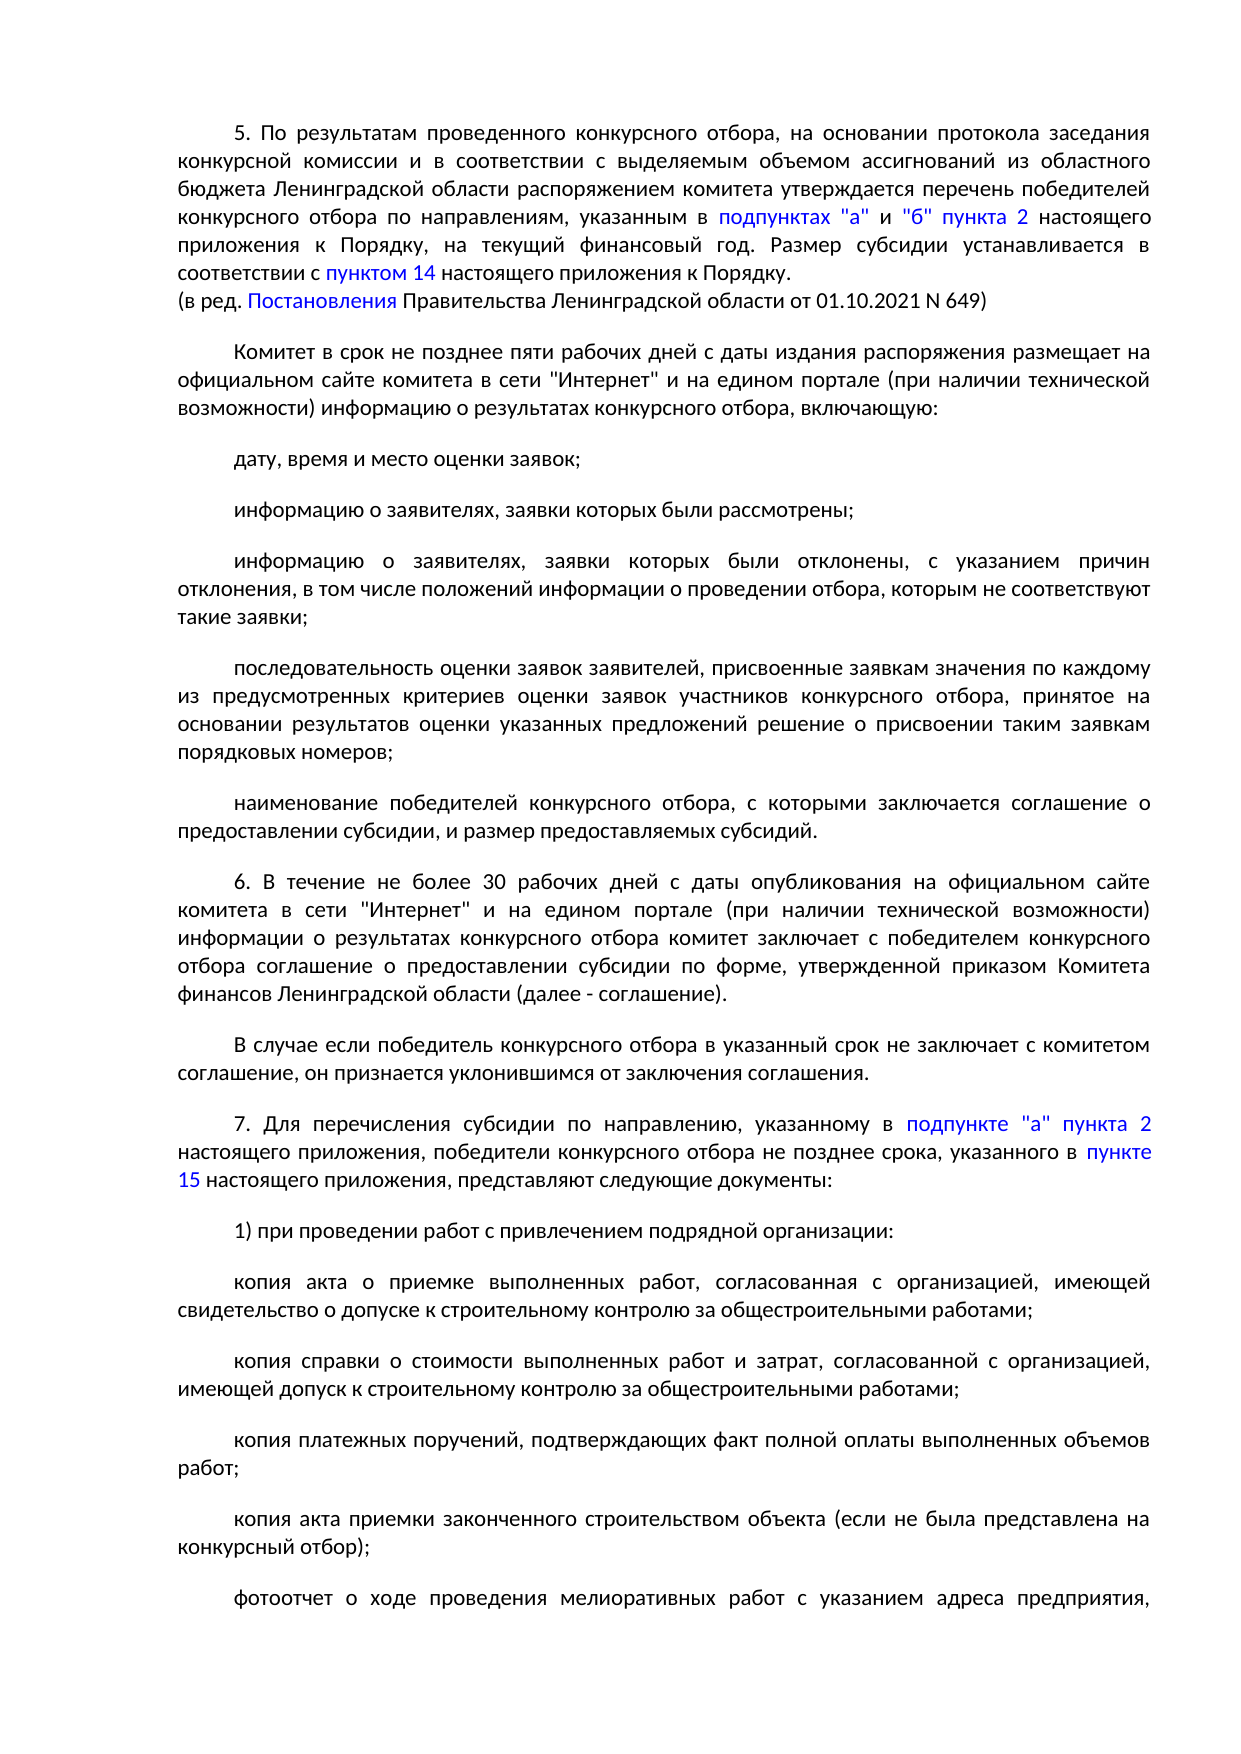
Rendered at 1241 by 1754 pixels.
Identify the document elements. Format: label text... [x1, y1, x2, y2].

text Комитет в срок не позднее пяти рабочих дней с даты издания распоряжения размещает на официальном сайте комитета в сети "Интернет" и на едином портале (при наличии технической возможности) информацию о результатах конкурсного отбора, включающую: [177, 337, 1152, 421]
text информацию о заявителях, заявки которых были отклонены, с указанием причин отклонения, в том числе положений информации о проведении отбора, которым не соответствуют такие заявки; [177, 546, 1152, 630]
text наименование победителей конкурсного отбора, с которыми заключается соглашение о предоставлении субсидии, и размер предоставляемых субсидий. [177, 788, 1152, 844]
text В случае если победитель конкурсного отбора в указанный срок не заключает с комитетом соглашение, он признается уклонившимся от заключения соглашения. [177, 1030, 1152, 1086]
text 7. Для перечисления субсидии по направлению, указанному в подпункте "а" пункта 2 настоящего приложения, победители конкурсного отбора не позднее срока, указанного в пункте 15 настоящего приложения, представляют следующие документы: [177, 1109, 1152, 1193]
text копия платежных поручений, подтверждающих факт полной оплаты выполненных объемов работ; [177, 1425, 1152, 1481]
text 1) при проведении работ с привлечением подрядной организации: [177, 1216, 1152, 1244]
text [177, 1583, 1152, 1611]
text копия акта приемки законченного строительством объекта (если не была представлена на конкурсный отбор); [177, 1504, 1152, 1560]
text копия акта о приемке выполненных работ, согласованная с организацией, имеющей свидетельство о допуске к строительному контролю за общестроительными работами; [177, 1267, 1152, 1323]
text дату, время и место оценки заявок; [177, 444, 1152, 472]
text последовательность оценки заявок заявителей, присвоенные заявкам значения по каждому из предусмотренных критериев оценки заявок участников конкурсного отбора, принятое на основании результатов оценки указанных предложений решение о присвоении таким заявкам порядковых номеров; [177, 653, 1152, 765]
text копия справки о стоимости выполненных работ и затрат, согласованной с организацией, имеющей допуск к строительному контролю за общестроительными работами; [177, 1346, 1152, 1402]
text (в ред. Постановления Правительства Ленинградской области от 01.10.2021 N 649) [177, 286, 1152, 314]
text информацию о заявителях, заявки которых были рассмотрены; [177, 495, 1152, 523]
text 5. По результатам проведенного конкурсного отбора, на основании протокола заседания конкурсной комиссии и в соответствии с выделяемым объемом ассигнований из областного бюджета Ленинградской области распоряжением комитета утверждается перечень победителей конкурсного отбора по направлениям, указанным в подпунктах "а" и "б" пункта 2 настоящего приложения к Порядку, на текущий финансовый год. Размер субсидии устанавливается в соответствии с пунктом 14 настоящего приложения к Порядку. [177, 118, 1152, 286]
text 6. В течение не более 30 рабочих дней с даты опубликования на официальном сайте комитета в сети "Интернет" и на едином портале (при наличии технической возможности) информации о результатах конкурсного отбора комитет заключает с победителем конкурсного отбора соглашение о предоставлении субсидии по форме, утвержденной приказом Комитета финансов Ленинградской области (далее - соглашение). [177, 867, 1152, 1007]
